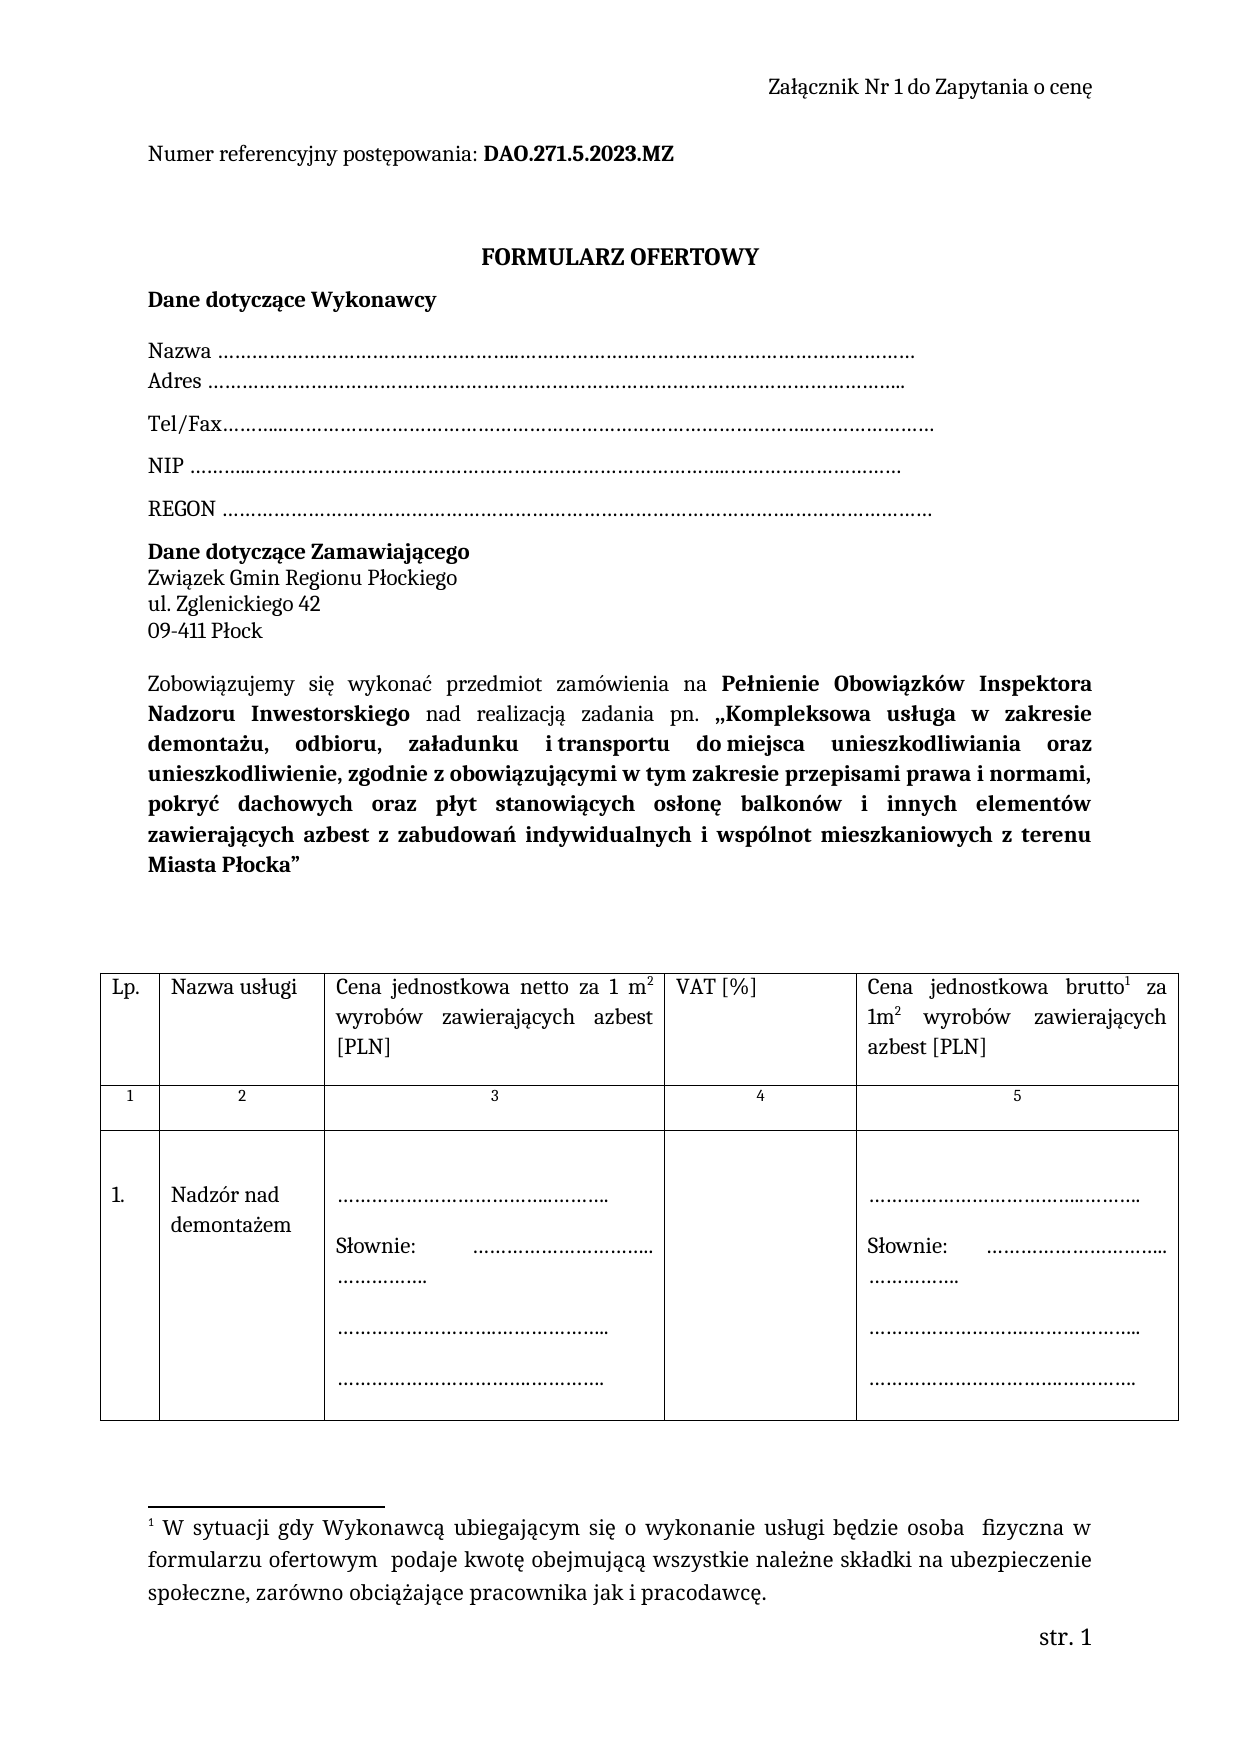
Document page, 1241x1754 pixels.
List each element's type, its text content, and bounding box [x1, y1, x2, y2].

table_cell 2 [160, 1086, 324, 1130]
text Nazwa ……………………………………………..…………………………………………………………… Adres ………………………………………………………………………………………………………….. [148, 337, 1093, 394]
table_cell 3 [325, 1086, 664, 1130]
text Numer referencyjny postępowania: DAO.271.5.2023.MZ [148, 141, 1093, 168]
table_cell ………………………………..………. Słownie: …………………………..……………. ……………………….……………….. …………………………….…………. [325, 1131, 664, 1420]
text Zobowiązujemy się wykonać przedmiot zamówienia na Pełnienie Obowiązków Inspektora Nadzoru Inwestorskiego nad realizacją zadania pn. ,,Kompleksowa usługa w zakresie demontażu, odbioru, załadunku i transportu do miejsca unieszkodliwiania oraz unieszkodliwienie, zgodnie z obowiązującymi w tym zakresie przepisami prawa i normami, pokryć dachowych oraz płyt stanowiących osłonę balkonów i innych elementów zawierających azbest z zabudowań indywidualnych i wspólnot mieszkaniowych z terenu Miasta Płocka” [148, 670, 1093, 878]
text FORMULARZ OFERTOWY [148, 243, 1093, 272]
table_cell Nadzór nad demontażem [160, 1131, 324, 1420]
table_cell [665, 1131, 856, 1420]
text Tel/Fax………...………………………………………………………………………………..………………… [148, 410, 1093, 437]
text REGON ……………………………………………………………………………………….…………………… [148, 496, 1093, 522]
text NIP ………...………………………………………………………………………..………………………… [148, 453, 1093, 479]
list 09-411 Płock [148, 618, 1093, 644]
text Dane dotyczące Zamawiającego Związek Gmin Regionu Płockiego ul. Zglenickiego 42 [148, 538, 1093, 618]
table_header Cena jednostkowa brutto za 1m2 wyrobów zawierających azbest [PLN] [857, 974, 1178, 1085]
table_cell ………………………………..………. Słownie: …………………………..……………. ……………………….……………….. …………………………….…………. [857, 1131, 1178, 1420]
table_header Cena jednostkowa netto za 1 m2 wyrobów zawierających azbest [PLN] [325, 974, 664, 1085]
table_cell 5 [857, 1086, 1178, 1130]
table_cell 4 [665, 1086, 856, 1130]
text Dane dotyczące Wykonawcy [148, 286, 1093, 313]
table_header VAT [%] [665, 974, 856, 1085]
table_header Lp. [101, 974, 159, 1085]
table_cell 1 [101, 1086, 159, 1130]
table_header Nazwa usługi [160, 974, 324, 1085]
table_cell 1. [101, 1131, 159, 1420]
